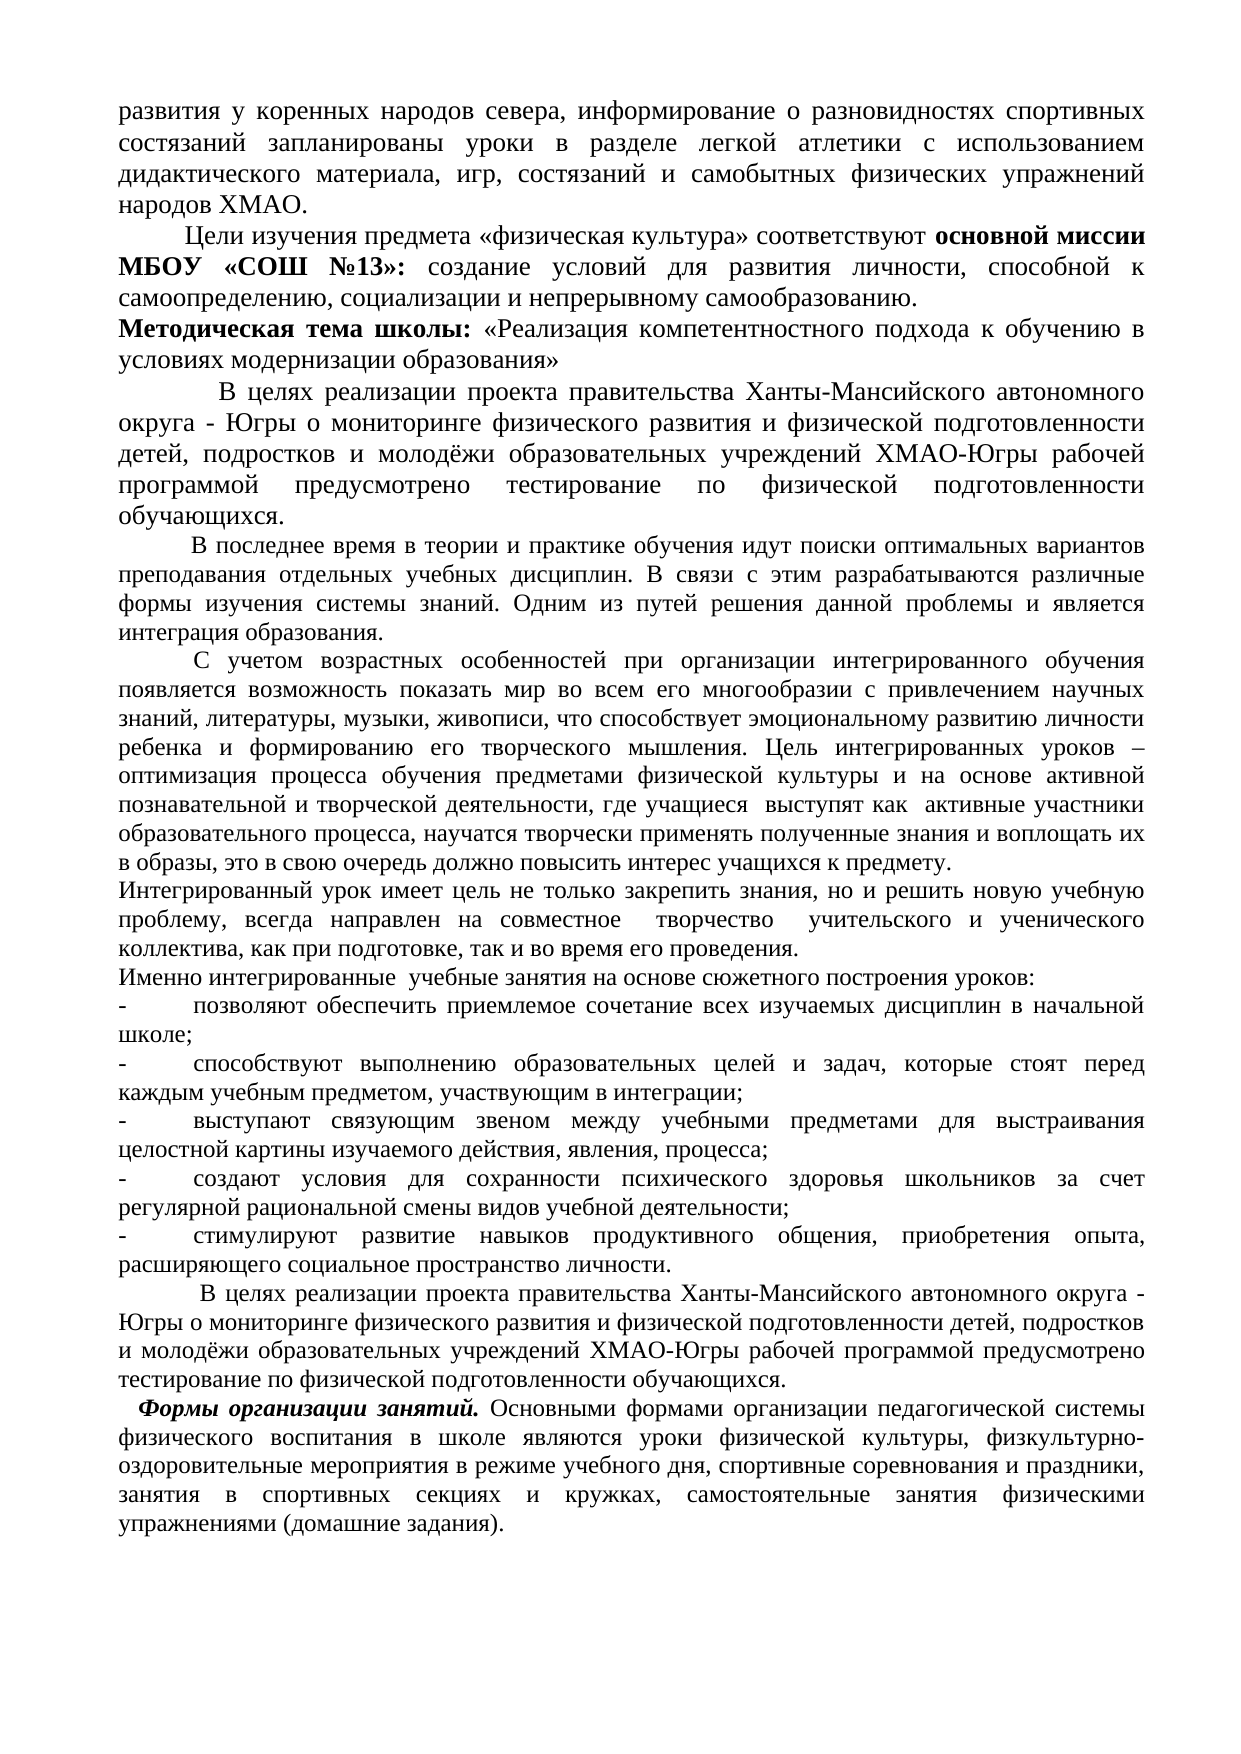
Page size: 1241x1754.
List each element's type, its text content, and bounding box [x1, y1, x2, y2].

text Цели изучения предмета «физическая культура» соответствуют основной миссии МБОУ «СОШ №13»: создание условий для развития личности, способной к самоопределению, социализации и непрерывному самообразованию. [118, 219, 1146, 312]
text - позволяют обеспечить приемлемое сочетание всех изучаемых дисциплин в начальной школе; [118, 991, 1146, 1048]
text - стимулируют развитие навыков продуктивного общения, приобретения опыта, расширяющего социальное пространство личности. [118, 1221, 1146, 1278]
text Интегрированный урок имеет цель не только закрепить знания, но и решить новую учебную проблему, всегда направлен на совместное творчество учительского и ученического коллектива, как при подготовке, так и во время его проведения. [118, 876, 1146, 962]
text В целях реализации проекта правительства Ханты-Мансийского автономного округа - Югры о мониторинге физического развития и физической подготовленности детей, подростков и молодёжи образовательных учреждений ХМАО-Югры рабочей программой предусмотрено тестирование по физической подготовленности обучающихся. [118, 1278, 1146, 1393]
text В последнее время в теории и практике обучения идут поиски оптимальных вариантов преподавания отдельных учебных дисциплин. В связи с этим разрабатываются различные формы изучения системы знаний. Одним из путей решения данной проблемы и является интеграция образования. [118, 531, 1146, 646]
text С учетом возрастных особенностей при организации интегрированного обучения появляется возможность показать мир во всем его многообразии с привлечением научных знаний, литературы, музыки, живописи, что способствует эмоциональному развитию личности ребенка и формированию его творческого мышления. Цель интегрированных уроков – оптимизация процесса обучения предметами физической культуры и на основе активной познавательной и творческой деятельности, где учащиеся выступят как активные участники образовательного процесса, научатся творчески применять полученные знания и воплощать их в образы, это в свою очередь должно повысить интерес учащихся к предмету. [118, 646, 1146, 876]
text - создают условия для сохранности психического здоровья школьников за счет регулярной рациональной смены видов учебной деятельности; [118, 1163, 1146, 1221]
text - выступают связующим звеном между учебными предметами для выстраивания целостной картины изучаемого действия, явления, процесса; [118, 1106, 1146, 1163]
text Формы организации занятий. Основными формами организации педагогической системы физического воспитания в школе являются уроки физической культуры, физкультурно-оздоровительные мероприятия в режиме учебного дня, спортивные соревнования и праздники, занятия в спортивных секциях и кружках, самостоятельные занятия физическими упражнениями (домашние задания). [118, 1393, 1146, 1537]
text В целях реализации проекта правительства Ханты-Мансийского автономного округа - Югры о мониторинге физического развития и физической подготовленности детей, подростков и молодёжи образовательных учреждений ХМАО-Югры рабочей программой предусмотрено тестирование по физической подготовленности обучающихся. [118, 375, 1146, 531]
text Именно интегрированные учебные занятия на основе сюжетного построения уроков: [118, 962, 1146, 991]
text Методическая тема школы: «Реализация компетентностного подхода к обучению в условиях модернизации образования» [118, 312, 1146, 375]
text - способствуют выполнению образовательных целей и задач, которые стоят перед каждым учебным предметом, участвующим в интеграции; [118, 1048, 1146, 1106]
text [118, 94, 1146, 219]
